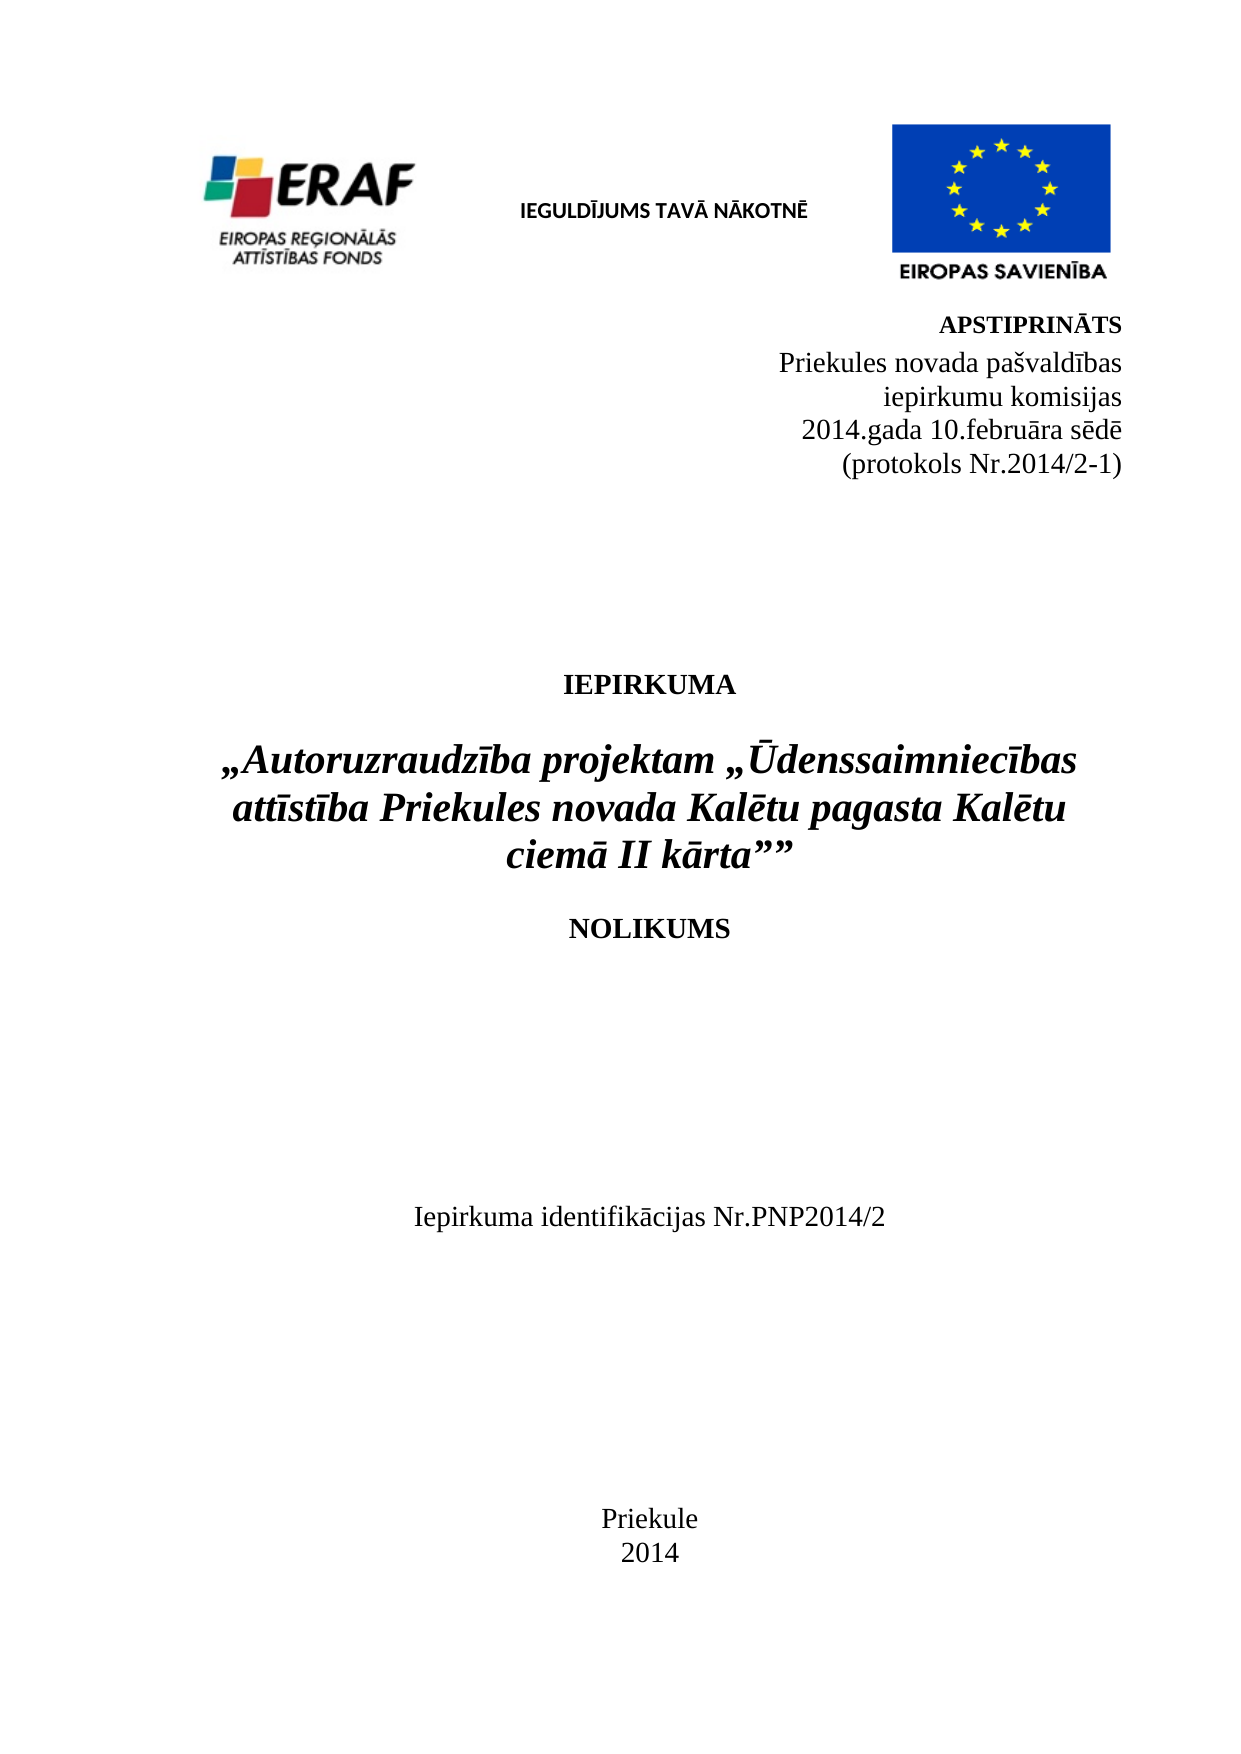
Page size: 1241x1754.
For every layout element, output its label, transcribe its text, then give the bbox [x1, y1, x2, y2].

text 2014.gada 10.februāra sēdē [177, 412, 1122, 446]
text Priekule [177, 1501, 1122, 1535]
text APSTIPRINĀTS [177, 310, 1122, 339]
text 2014 [177, 1535, 1122, 1568]
picture [177, 135, 448, 286]
text „Autoruzraudzība projektam „Ūdenssaimniecības attīstība Priekules novada Kalētu pagasta Kalētu ciemā II kārta”” [177, 734, 1122, 878]
text (protokols Nr.2014/2-1) [177, 446, 1122, 479]
text Priekules novada pašvaldības [177, 345, 1122, 379]
text NOLIKUMS [177, 911, 1122, 945]
text Iepirkuma identifikācijas Nr.PNP2014/2 [177, 1199, 1122, 1233]
text IEPIRKUMA [177, 667, 1122, 701]
picture [885, 118, 1118, 286]
text iepirkumu komisijas [177, 379, 1122, 412]
